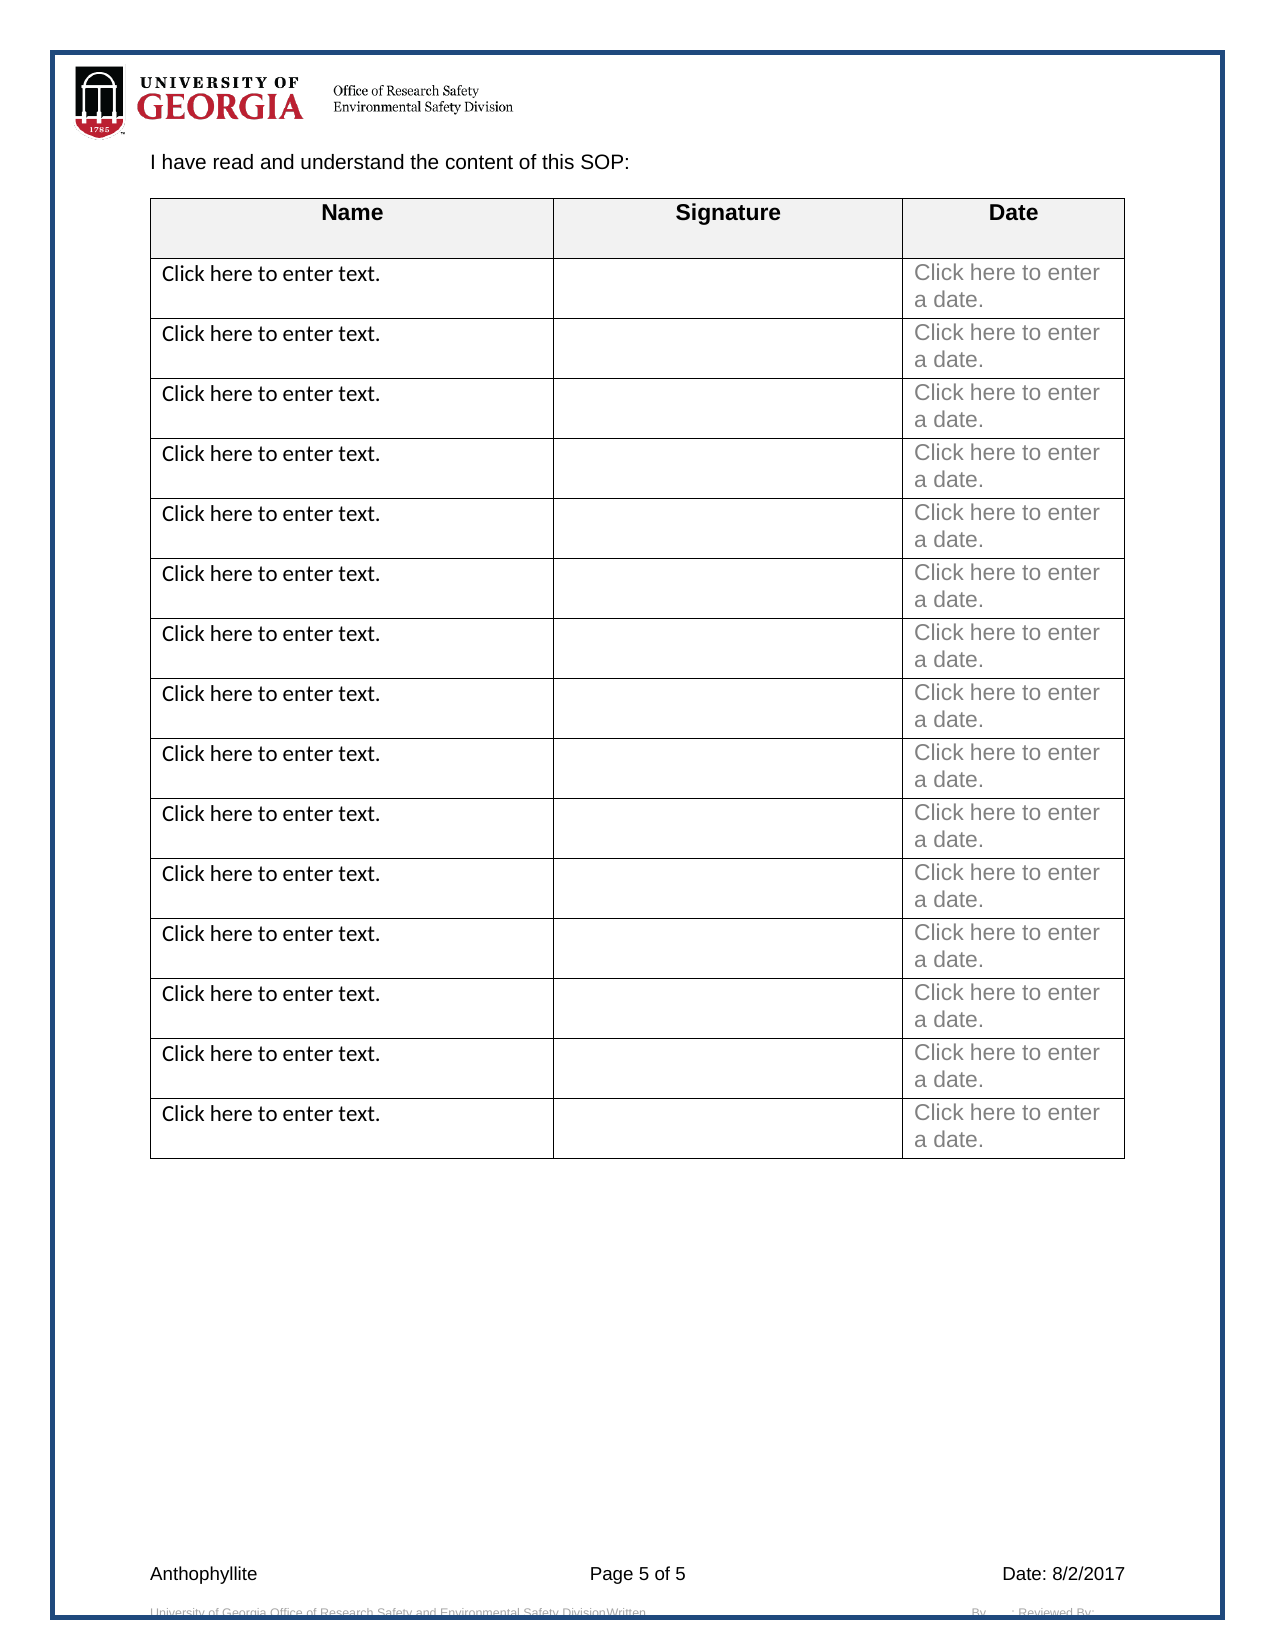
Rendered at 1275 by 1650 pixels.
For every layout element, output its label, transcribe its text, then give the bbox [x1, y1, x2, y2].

table_cell [554, 799, 902, 858]
text I have read and understand the content of this SOP: [150, 150, 1125, 174]
table_cell [554, 319, 902, 378]
table_cell [554, 1099, 902, 1158]
table_cell [554, 739, 902, 798]
table_cell [554, 379, 902, 438]
table_cell [554, 559, 902, 618]
table_cell [554, 439, 902, 498]
table_header Signature [554, 199, 902, 258]
table_cell [554, 499, 902, 558]
table_cell [554, 619, 902, 678]
table_header Name [151, 199, 553, 258]
table_cell [554, 979, 902, 1038]
table_cell [554, 679, 902, 738]
picture [73, 64, 533, 140]
table_cell [554, 1039, 902, 1098]
table_cell [554, 859, 902, 918]
table_cell [554, 259, 902, 318]
table_header Date [903, 199, 1124, 258]
table_cell [554, 919, 902, 978]
